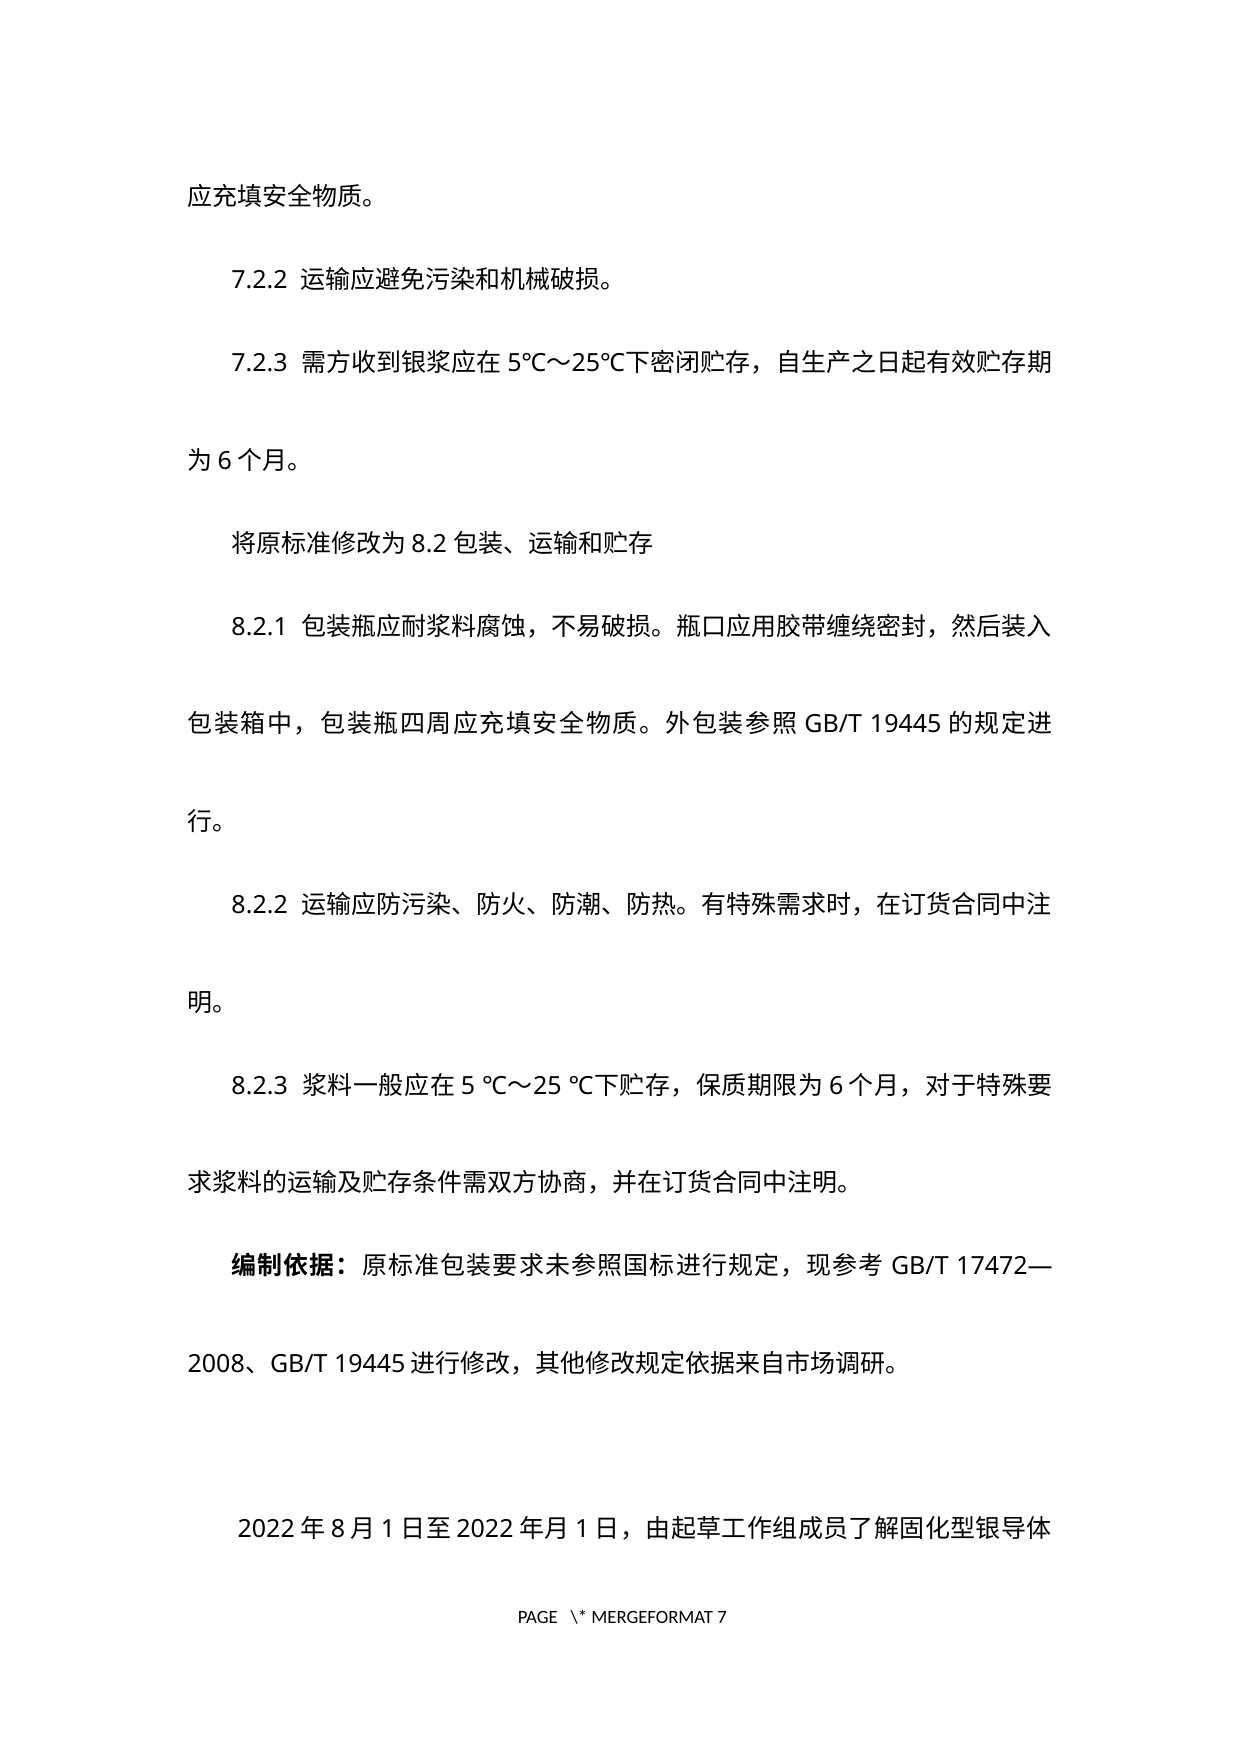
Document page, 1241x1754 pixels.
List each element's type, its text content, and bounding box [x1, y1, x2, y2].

list 8.2.3 浆料一般应在5 ℃～25 ℃下贮存，保质期限为6个月，对于特殊要求浆料的运输及贮存条件需双方协商，并在订货合同中注明。 [187, 1051, 1053, 1213]
list 7.2.3 需方收到银浆应在5℃～25℃下密闭贮存，自生产之日起有效贮存期为6个月。 [187, 328, 1053, 491]
list 将原标准修改为8.2 包装、运输和贮存 [187, 509, 1053, 574]
list 编制依据：原标准包装要求未参照国标进行规定，现参考GB/T 17472—2008、GB/T 19445进行修改，其他修改规定依据来自市场调研。 [187, 1231, 1053, 1394]
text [187, 1494, 1053, 1559]
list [187, 162, 1053, 227]
list 8.2.1 包装瓶应耐浆料腐蚀，不易破损。瓶口应用胶带缠绕密封，然后装入包装箱中，包装瓶四周应充填安全物质。外包装参照GB/T 19445的规定进行。 [187, 592, 1053, 852]
list 8.2.2 运输应防污染、防火、防潮、防热。有特殊需求时，在订货合同中注明。 [187, 870, 1053, 1033]
list 7.2.2 运输应避免污染和机械破损。 [187, 245, 1053, 310]
